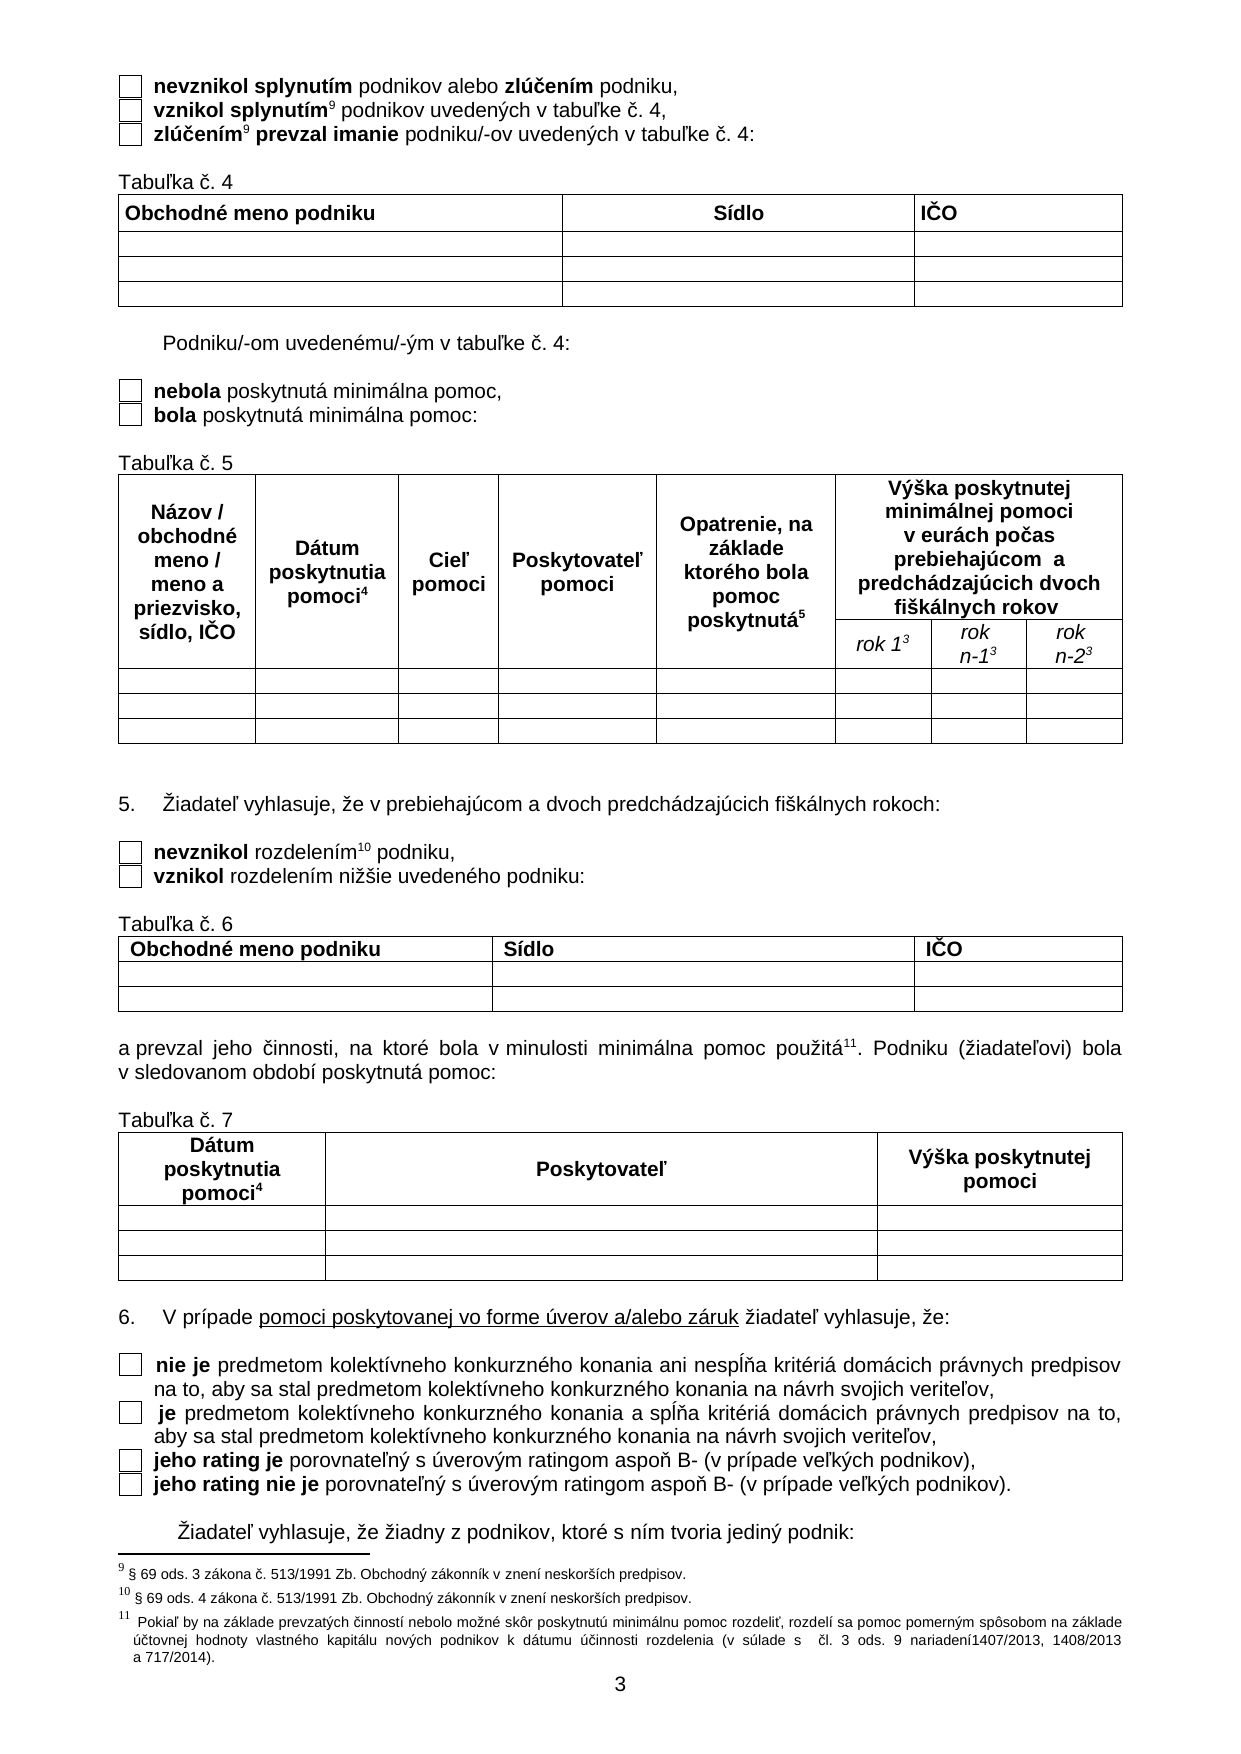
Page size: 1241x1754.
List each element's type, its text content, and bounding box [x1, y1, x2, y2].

table_cell [119, 987, 492, 1011]
text Tabuľka č. 5 [118, 450, 1122, 474]
text jeho rating nie je porovnateľný s úverovým ratingom aspoň B- (v prípade veľkých podnikov). [118, 1472, 1122, 1496]
table_cell [493, 962, 914, 986]
table_cell [563, 257, 914, 281]
list Žiadateľ vyhlasuje, že v prebiehajúcom a dvoch predchádzajúcich fiškálnych rokoch: [118, 792, 1122, 816]
text nevznikol splynutím podnikov alebo zlúčením podniku, [118, 74, 1122, 98]
text bola poskytnutá minimálna pomoc: [118, 402, 1122, 426]
table_cell [836, 719, 931, 743]
table_cell [836, 669, 931, 693]
table_cell [499, 669, 656, 693]
table_cell [119, 669, 255, 693]
table_cell [563, 282, 914, 306]
table_cell [915, 257, 1122, 281]
table_cell [878, 1256, 1122, 1279]
table_header Obchodné meno podniku [119, 937, 492, 961]
table_cell [119, 694, 255, 718]
table_cell [326, 1256, 877, 1279]
table_cell [256, 719, 398, 743]
table_cell [499, 719, 656, 743]
table_cell [499, 694, 656, 718]
text nebola poskytnutá minimálna pomoc, [118, 378, 1122, 402]
text jeho rating je porovnateľný s úverovým ratingom aspoň B- (v prípade veľkých podnikov), [118, 1448, 1122, 1472]
table_cell [1027, 669, 1122, 693]
table_cell [493, 987, 914, 1011]
table_cell [915, 282, 1122, 306]
table_cell [915, 962, 1122, 986]
text Žiadateľ vyhlasuje, že žiadny z podnikov, ktoré s ním tvoria jediný podnik: [118, 1520, 1122, 1544]
table_cell rok 13 [836, 620, 931, 668]
table_cell [657, 719, 835, 743]
text nie je predmetom kolektívneho konkurzného konania ani nespĺňa kritériá domácich právnych predpisov na to, aby sa stal predmetom kolektívneho konkurzného konania na návrh svojich veriteľov, [118, 1352, 1122, 1400]
table_cell [878, 1231, 1122, 1254]
text a prevzal jeho činnosti, na ktoré bola v minulosti minimálna pomoc použitá. Podniku (žiadateľovi) bola v sledovanom období poskytnutá pomoc: [118, 1036, 1122, 1084]
table_cell [657, 669, 835, 693]
table_cell [326, 1206, 877, 1229]
table_cell [932, 669, 1026, 693]
table_header Sídlo [493, 937, 914, 961]
list V prípade pomoci poskytovanej vo forme úverov a/alebo záruk žiadateľ vyhlasuje, že: [118, 1304, 1122, 1328]
table_cell [399, 694, 498, 718]
text zlúčením9 prevzal imanie podniku/-ov uvedených v tabuľke č. 4: [118, 122, 1122, 146]
table_header IČO [915, 195, 1122, 231]
table_cell [399, 669, 498, 693]
table_header Cieľ pomoci [399, 475, 498, 668]
table_cell [119, 1206, 325, 1229]
text Tabuľka č. 4 [118, 170, 1122, 194]
text vznikol splynutím podnikov uvedených v tabuľke č. 4, [118, 98, 1122, 122]
text vznikol rozdelením nižšie uvedeného podniku: [118, 864, 1122, 888]
table_cell rok n-13 [932, 620, 1026, 668]
table_header Názov / obchodné meno / meno a priezvisko, sídlo, IČO [119, 475, 255, 668]
table_header Dátum poskytnutia pomoci4 [119, 1133, 325, 1204]
table_cell [836, 694, 931, 718]
table_cell [563, 232, 914, 256]
text Tabuľka č. 6 [118, 912, 1122, 936]
table_cell [399, 719, 498, 743]
table_cell [1027, 694, 1122, 718]
table_cell [657, 694, 835, 718]
text Podniku/-om uvedenému/-ým v tabuľke č. 4: [118, 331, 1122, 354]
table_cell [932, 694, 1026, 718]
table_cell [932, 719, 1026, 743]
table_cell [119, 257, 562, 281]
table_cell [119, 962, 492, 986]
table_cell [119, 1231, 325, 1254]
table_cell [256, 669, 398, 693]
table_cell [878, 1206, 1122, 1229]
text nevznikol rozdelením podniku, [118, 840, 1122, 864]
table_cell [915, 232, 1122, 256]
table_header Dátum poskytnutia pomoci4 [256, 475, 398, 668]
table_cell [119, 232, 562, 256]
table_cell [119, 1256, 325, 1279]
table_cell [119, 282, 562, 306]
table_cell [1027, 719, 1122, 743]
table_cell [256, 694, 398, 718]
table_header Obchodné meno podniku [119, 195, 562, 231]
table_cell [326, 1231, 877, 1254]
text Tabuľka č. 7 [118, 1108, 1122, 1132]
table_header Poskytovateľ pomoci [499, 475, 656, 668]
table_header Opatrenie, na základe ktorého bola pomoc poskytnutá5 [657, 475, 835, 668]
table_header Poskytovateľ [326, 1133, 877, 1204]
table_header IČO [915, 937, 1122, 961]
table_header Sídlo [563, 195, 914, 231]
table_cell rok n-23 [1027, 620, 1122, 668]
table_header Výška poskytnutej pomoci [878, 1133, 1122, 1204]
table_cell [915, 987, 1122, 1011]
table_cell [119, 719, 255, 743]
table_header Výška poskytnutej minimálnej pomoci v eurách počas prebiehajúcom a predchádzajúcich dvoch fiškálnych rokov [836, 475, 1122, 619]
